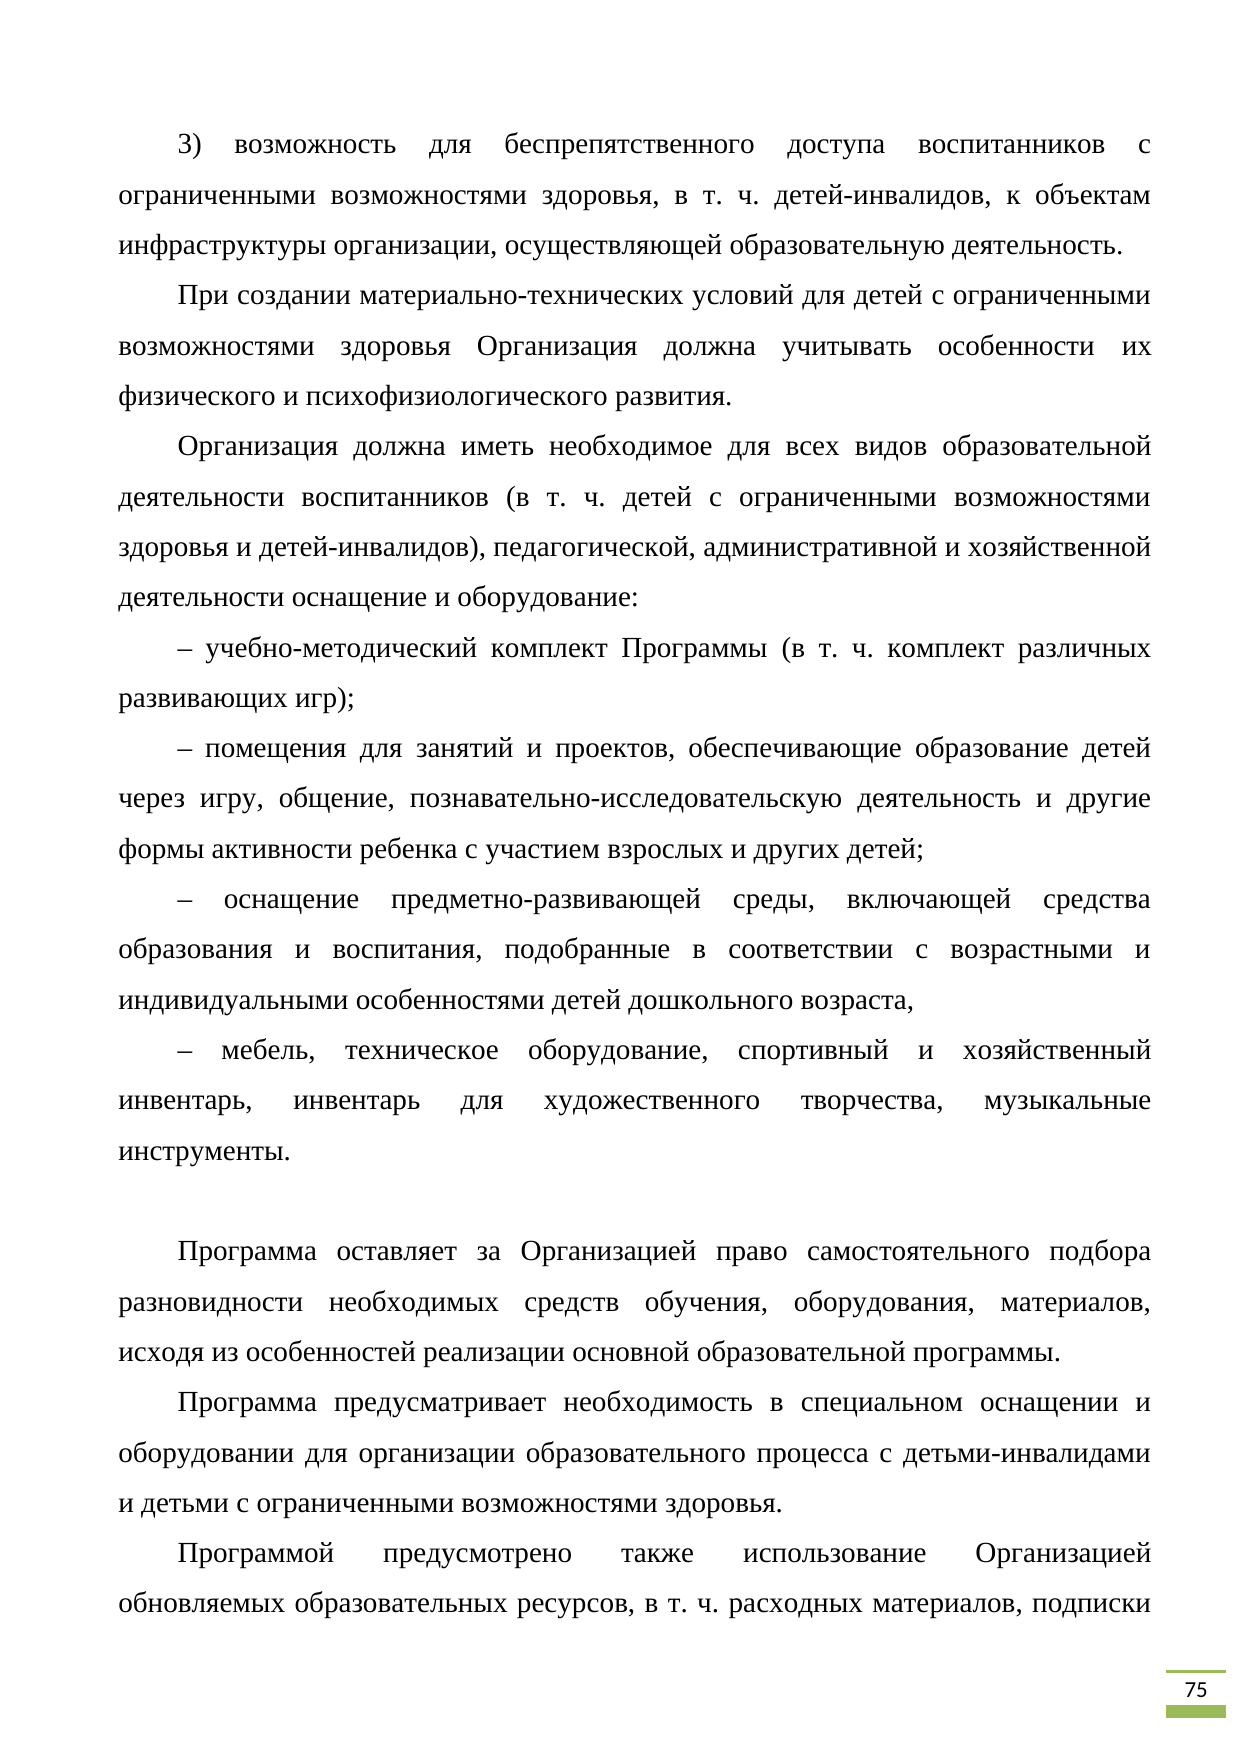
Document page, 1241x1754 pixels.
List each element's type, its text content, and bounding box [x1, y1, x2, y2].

text Организация должна иметь необходимое для всех видов образовательной деятельности воспитанников (в т. ч. детей с ограниченными возможностями здоровья и детей-инвалидов), педагогической, административной и хозяйственной деятельности оснащение и оборудование: [118, 428, 1152, 613]
text – помещения для занятий и проектов, обеспечивающие образование детей через игру, общение, познавательно-исследовательскую деятельность и другие формы активности ребенка с участием взрослых и других детей; [118, 730, 1152, 864]
text Программа оставляет за Организацией право самостоятельного подбора разновидности необходимых средств обучения, оборудования, материалов, исходя из особенностей реализации основной образовательной программы. [118, 1233, 1152, 1368]
text При создании материально-технических условий для детей с ограниченными возможностями здоровья Организация должна учитывать особенности их физического и психофизиологического развития. [118, 277, 1152, 412]
text 3) возможность для беспрепятственного доступа воспитанников с ограниченными возможностями здоровья, в т. ч. детей-инвалидов, к объектам инфраструктуры организации, осуществляющей образовательную деятельность. [118, 127, 1152, 261]
text Программа предусматривает необходимость в специальном оснащении и оборудовании для организации образовательного процесса с детьми-инвалидами и детьми с ограниченными возможностями здоровья. [118, 1384, 1152, 1518]
text – оснащение предметно-развивающей среды, включающей средства образования и воспитания, подобранные в соответствии с возрастными и индивидуальными особенностями детей дошкольного возраста, [118, 881, 1152, 1015]
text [118, 1535, 1152, 1619]
text – учебно-методический комплект Программы (в т. ч. комплект различных развивающих игр); [118, 630, 1152, 713]
text – мебель, техническое оборудование, спортивный и хозяйственный инвентарь, инвентарь для художественного творчества, музыкальные инструменты. [118, 1032, 1152, 1166]
